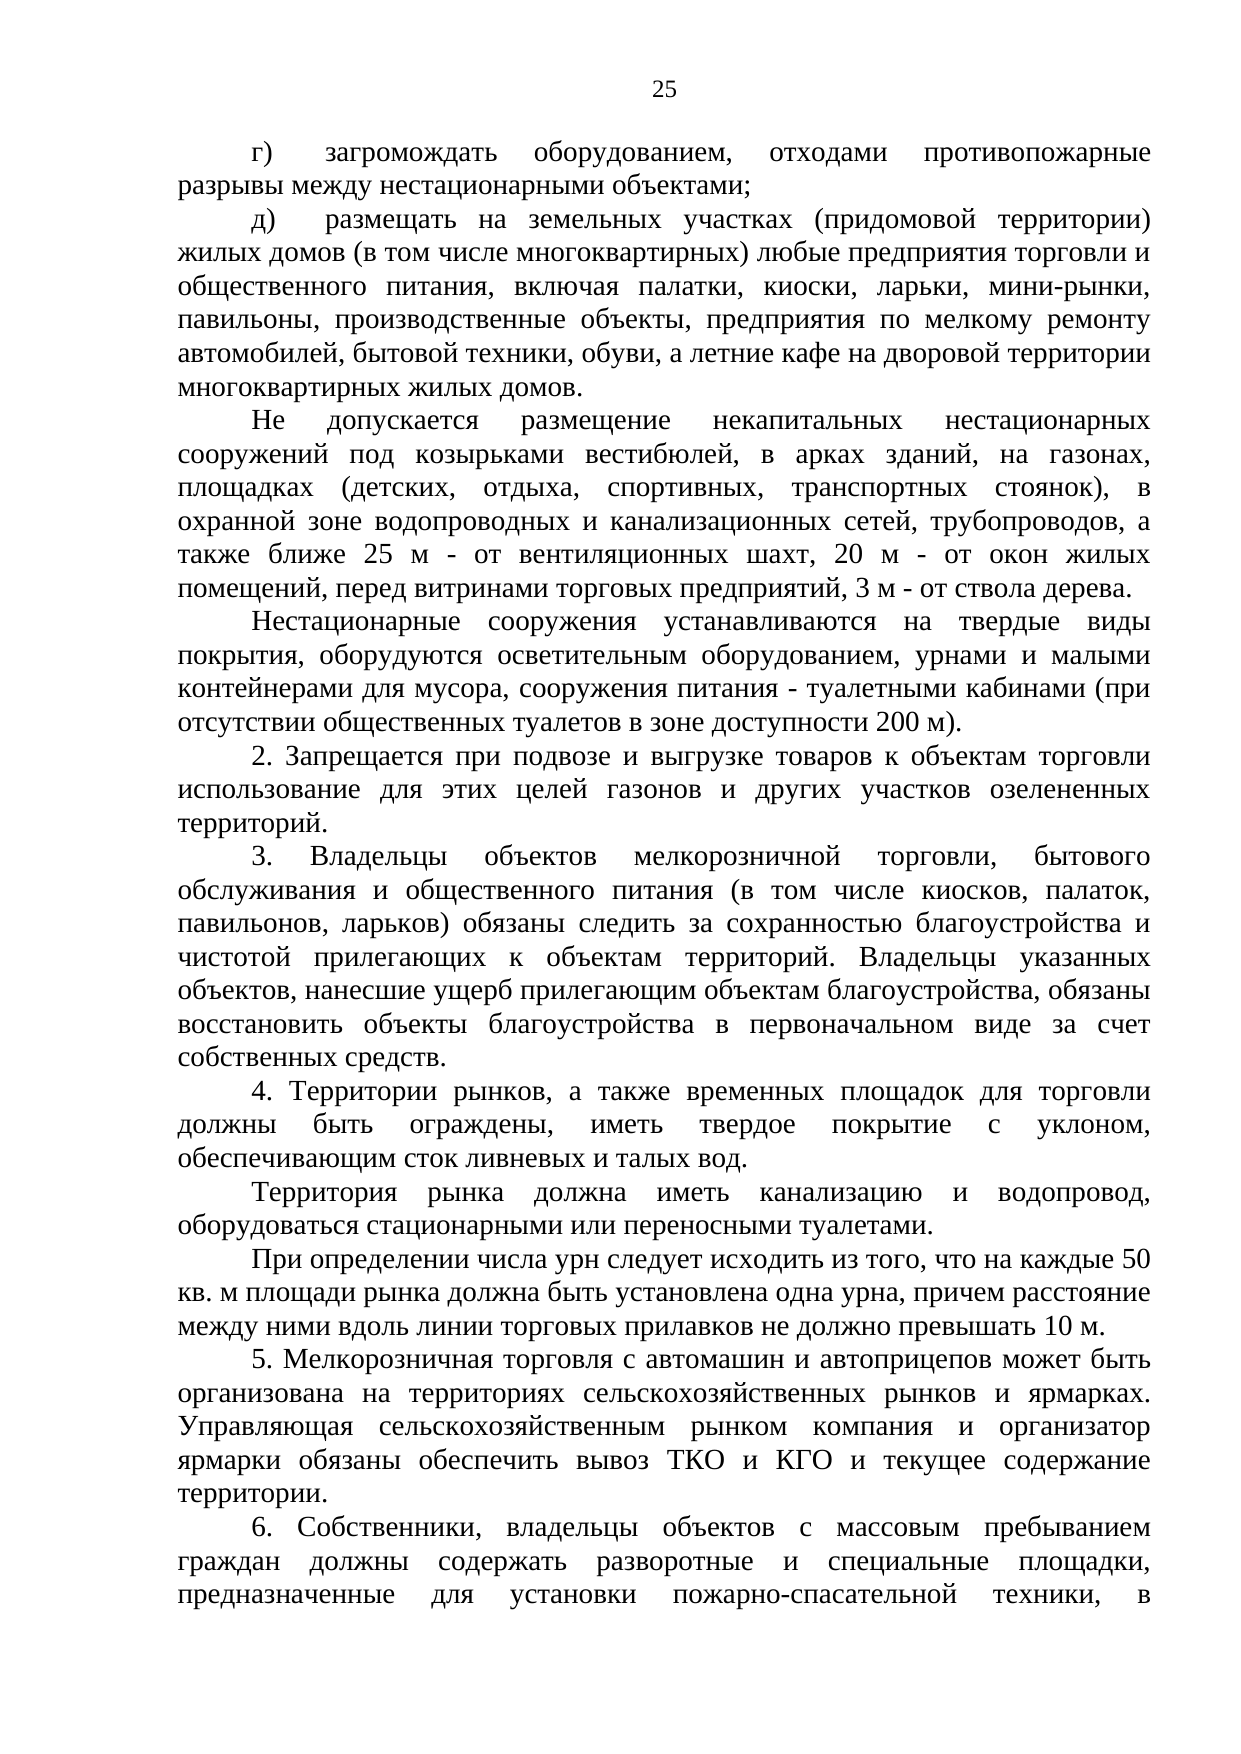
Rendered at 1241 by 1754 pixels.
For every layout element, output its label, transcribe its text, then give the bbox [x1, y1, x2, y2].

text 3. Владельцы объектов мелкорозничной торговли, бытового обслуживания и общественного питания (в том числе киосков, палаток, павильонов, ларьков) обязаны следить за сохранностью благоустройства и чистотой прилегающих к объектам территорий. Владельцы указанных объектов, нанесшие ущерб прилегающим объектам благоустройства, обязаны восстановить объекты благоустройства в первоначальном виде за счет собственных средств. [177, 838, 1152, 1073]
text 2. Запрещается при подвозе и выгрузке товаров к объектам торговли использование для этих целей газонов и других участков озелененных территорий. [177, 738, 1152, 838]
text 5. Мелкорозничная торговля с автомашин и автоприцепов может быть организована на территориях сельскохозяйственных рынков и ярмарках. Управляющая сельскохозяйственным рынком компания и организатор ярмарки обязаны обеспечить вывоз ТКО и КГО и текущее содержание территории. [177, 1341, 1152, 1509]
text Не допускается размещение некапитальных нестационарных сооружений под козырьками вестибюлей, в арках зданий, на газонах, площадках (детских, отдыха, спортивных, транспортных стоянок), в охранной зоне водопроводных и канализационных сетей, трубопроводов, а также ближе 25 м - от вентиляционных шахт, 20 м - от окон жилых помещений, перед витринами торговых предприятий, 3 м - от ствола дерева. [177, 402, 1152, 603]
text При определении числа урн следует исходить из того, что на каждые 50 кв. м площади рынка должна быть установлена одна урна, причем расстояние между ними вдоль линии торговых прилавков не должно превышать 10 м. [177, 1241, 1152, 1341]
text Территория рынка должна иметь канализацию и водопровод, оборудоваться стационарными или переносными туалетами. [177, 1174, 1152, 1241]
text 4. Территории рынков, а также временных площадок для торговли должны быть ограждены, иметь твердое покрытие с уклоном, обеспечивающим сток ливневых и талых вод. [177, 1073, 1152, 1174]
text Нестационарные сооружения устанавливаются на твердые виды покрытия, оборудуются осветительным оборудованием, урнами и малыми контейнерами для мусора, сооружения питания - туалетными кабинами (при отсутствии общественных туалетов в зоне доступности 200 м). [177, 603, 1152, 738]
list загромождать оборудованием, отходами противопожарные разрывы между нестационарными объектами; [177, 134, 1152, 201]
list размещать на земельных участках (придомовой территории) жилых домов (в том числе многоквартирных) любые предприятия торговли и общественного питания, включая палатки, киоски, ларьки, мини-рынки, павильоны, производственные объекты, предприятия по мелкому ремонту автомобилей, бытовой техники, обуви, а летние кафе на дворовой территории многоквартирных жилых домов. [177, 201, 1152, 402]
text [177, 1509, 1152, 1610]
